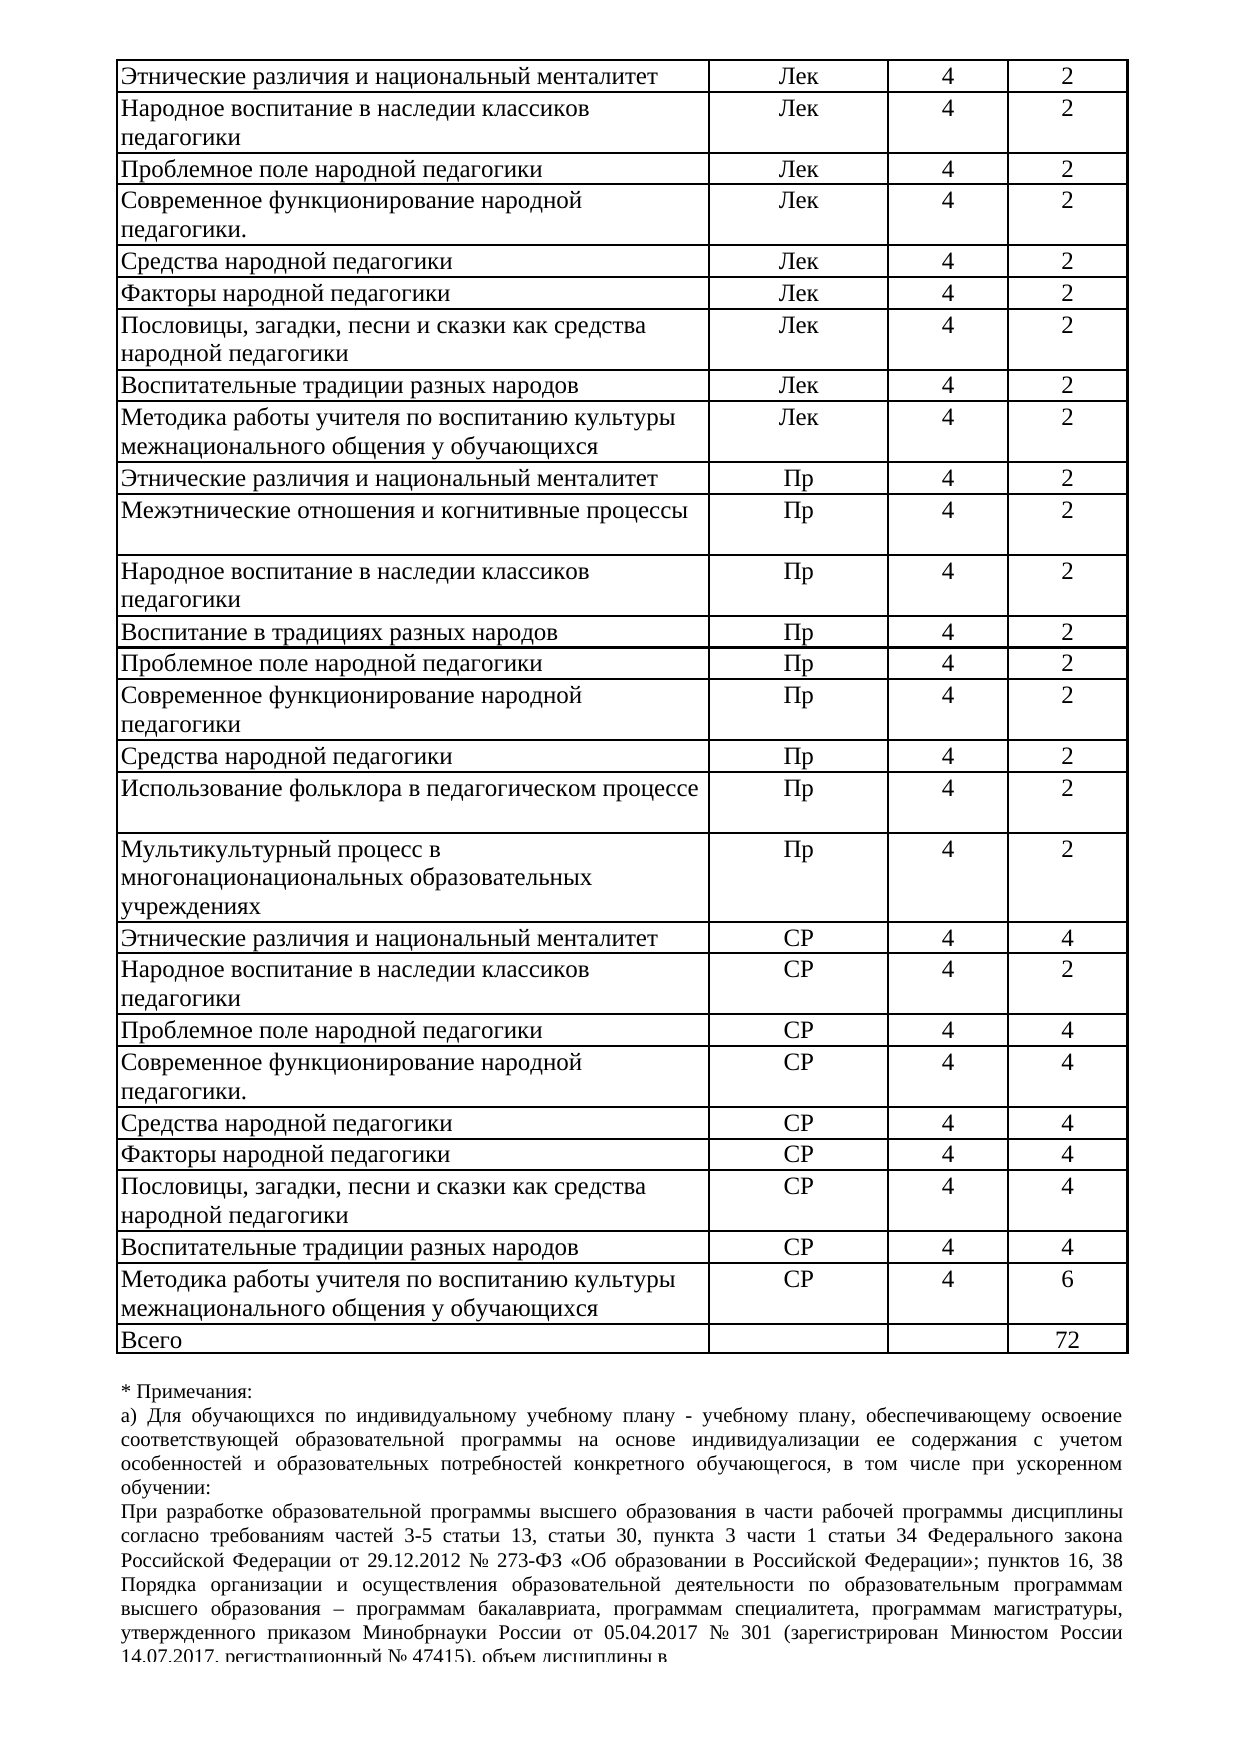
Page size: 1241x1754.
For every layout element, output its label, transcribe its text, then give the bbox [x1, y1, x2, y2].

table_cell Использование фольклора в педагогическом процессе [118, 773, 708, 832]
table_cell 4 [1009, 923, 1126, 952]
table_cell Пр [710, 495, 887, 554]
table_cell 4 [889, 741, 1007, 771]
table_cell 4 [1009, 1047, 1126, 1106]
table_cell Пр [710, 834, 887, 921]
table_cell Средства народной педагогики [118, 246, 708, 276]
table_cell Этнические различия и национальный менталитет [118, 923, 708, 952]
table_cell Народное воспитание в наследии классиков педагогики [118, 954, 708, 1013]
table_cell Современное функционирование народной педагогики. [118, 185, 708, 244]
table_cell 2 [1009, 463, 1126, 493]
table_cell Воспитательные традиции разных народов [118, 1232, 708, 1262]
table_cell 2 [1009, 246, 1126, 276]
table_cell 4 [889, 1047, 1007, 1106]
table_cell Факторы народной педагогики [118, 278, 708, 308]
table_cell Всего [118, 1325, 708, 1352]
table_cell Народное воспитание в наследии классиков педагогики [118, 93, 708, 152]
table_cell 2 [1009, 371, 1126, 400]
table_cell Воспитательные традиции разных народов [118, 371, 708, 400]
table_cell 4 [889, 923, 1007, 952]
table_header 2 [1009, 61, 1126, 91]
table_cell 2 [1009, 310, 1126, 368]
table_cell 4 [889, 1015, 1007, 1045]
table_cell Современное функционирование народной педагогики [118, 680, 708, 739]
table_cell Пр [710, 773, 887, 832]
table_cell 4 [889, 680, 1007, 739]
table_cell 4 [889, 495, 1007, 554]
table_cell Пр [710, 649, 887, 678]
table_cell СР [710, 1140, 887, 1169]
table_cell 2 [1009, 185, 1126, 244]
table_cell СР [710, 923, 887, 952]
table_cell 4 [889, 310, 1007, 368]
table_cell 4 [889, 556, 1007, 615]
table_cell Средства народной педагогики [118, 1108, 708, 1137]
table_cell Проблемное поле народной педагогики [118, 154, 708, 183]
table_cell СР [710, 954, 887, 1013]
table_cell СР [710, 1047, 887, 1106]
table_cell СР [710, 1264, 887, 1323]
table_cell Лек [710, 371, 887, 400]
table_cell Народное воспитание в наследии классиков педагогики [118, 556, 708, 615]
table_cell 2 [1009, 834, 1126, 921]
table_header Лек [710, 61, 887, 91]
table_header Этнические различия и национальный менталитет [118, 61, 708, 91]
table_cell 4 [889, 1171, 1007, 1230]
table_cell 4 [889, 246, 1007, 276]
table_cell 4 [889, 1232, 1007, 1262]
table_cell 4 [889, 463, 1007, 493]
table_cell СР [710, 1108, 887, 1137]
table_cell Методика работы учителя по воспитанию культуры межнационального общения у обучающихся [118, 1264, 708, 1323]
table_cell 2 [1009, 93, 1126, 152]
table_cell 2 [1009, 741, 1126, 771]
table_cell СР [710, 1015, 887, 1045]
table_cell 4 [889, 154, 1007, 183]
table_cell 4 [889, 185, 1007, 244]
table_cell 4 [889, 834, 1007, 921]
table_header 4 [889, 61, 1007, 91]
table_cell Пр [710, 741, 887, 771]
table_cell Воспитание в традициях разных народов [118, 617, 708, 646]
table_cell Проблемное поле народной педагогики [118, 649, 708, 678]
table_cell 4 [1009, 1108, 1126, 1137]
table_cell 4 [1009, 1140, 1126, 1169]
table_cell 4 [889, 1140, 1007, 1169]
table_cell Пр [710, 680, 887, 739]
table_cell Лек [710, 154, 887, 183]
table_cell 2 [1009, 773, 1126, 832]
table_cell 4 [889, 954, 1007, 1013]
table_cell 2 [1009, 495, 1126, 554]
table_cell 4 [889, 371, 1007, 400]
table_cell 4 [889, 649, 1007, 678]
table_cell Лек [710, 93, 887, 152]
table_cell Лек [710, 278, 887, 308]
table_cell [710, 1325, 887, 1352]
table_cell Средства народной педагогики [118, 741, 708, 771]
table_cell 2 [1009, 680, 1126, 739]
table_cell 4 [889, 1264, 1007, 1323]
table_cell 4 [889, 402, 1007, 461]
table_cell Мультикультурный процесс в многонационациональных образовательных учреждениях [118, 834, 708, 921]
table_cell Пр [710, 556, 887, 615]
table_cell Современное функционирование народной педагогики. [118, 1047, 708, 1106]
table_cell 4 [1009, 1171, 1126, 1230]
table_cell 72 [1009, 1325, 1126, 1352]
table_cell Пословицы, загадки, песни и сказки как средства народной педагогики [118, 1171, 708, 1230]
table_cell СР [710, 1171, 887, 1230]
table_cell 4 [889, 773, 1007, 832]
table_cell [889, 1325, 1007, 1352]
table_cell 4 [1009, 1015, 1126, 1045]
table_cell Межэтнические отношения и когнитивные процессы [118, 495, 708, 554]
table_cell 2 [1009, 649, 1126, 678]
table_cell Лек [710, 310, 887, 368]
table_cell Пр [710, 463, 887, 493]
table_cell 4 [889, 93, 1007, 152]
table_cell 2 [1009, 402, 1126, 461]
table_cell 4 [1009, 1232, 1126, 1262]
table_cell Факторы народной педагогики [118, 1140, 708, 1169]
table_cell Пр [710, 617, 887, 646]
table_cell Пословицы, загадки, песни и сказки как средства народной педагогики [118, 310, 708, 368]
table_cell СР [710, 1232, 887, 1262]
table_cell 2 [1009, 278, 1126, 308]
table_cell Этнические различия и национальный менталитет [118, 463, 708, 493]
table_cell Лек [710, 402, 887, 461]
table_cell 2 [1009, 954, 1126, 1013]
table_cell 4 [889, 278, 1007, 308]
table_cell Методика работы учителя по воспитанию культуры межнационального общения у обучающихся [118, 402, 708, 461]
table_cell 2 [1009, 154, 1126, 183]
table_cell 4 [889, 617, 1007, 646]
table_cell 4 [889, 1108, 1007, 1137]
table_cell Лек [710, 185, 887, 244]
table_cell 2 [1009, 617, 1126, 646]
table_cell Проблемное поле народной педагогики [118, 1015, 708, 1045]
table_cell Лек [710, 246, 887, 276]
table_cell 2 [1009, 556, 1126, 615]
table_cell 6 [1009, 1264, 1126, 1323]
table_cell * Примечания: а) Для обучающихся по индивидуальному учебному плану - учебному плану, обеспечивающему освоение соответствующей образовательной программы на основе индивидуализации ее содержания с учетом особенностей и образовательных потребностей конкретного обучающегося, в том числе при ускоренном обучении: При разработке образовательной программы высшего образования в части рабочей программы дисциплины согласно требованиям частей 3-5 статьи 13, статьи 30, пункта 3 части 1 статьи 34 Федерального закона Российской Федерации от 29.12.2012 № 273-ФЗ «Об образовании в Российской Федерации»; пунктов 16, 38 Порядка организации и осуществления образовательной деятельности по образовательным программам высшего образования – программам бакалавриата, программам специалитета, программам магистратуры, утвержденного приказом Минобрнауки России от 05.04.2017 № 301 (зарегистрирован Минюстом России 14.07.2017, регистрационный № 47415), объем дисциплины в [117, 1354, 1127, 1661]
